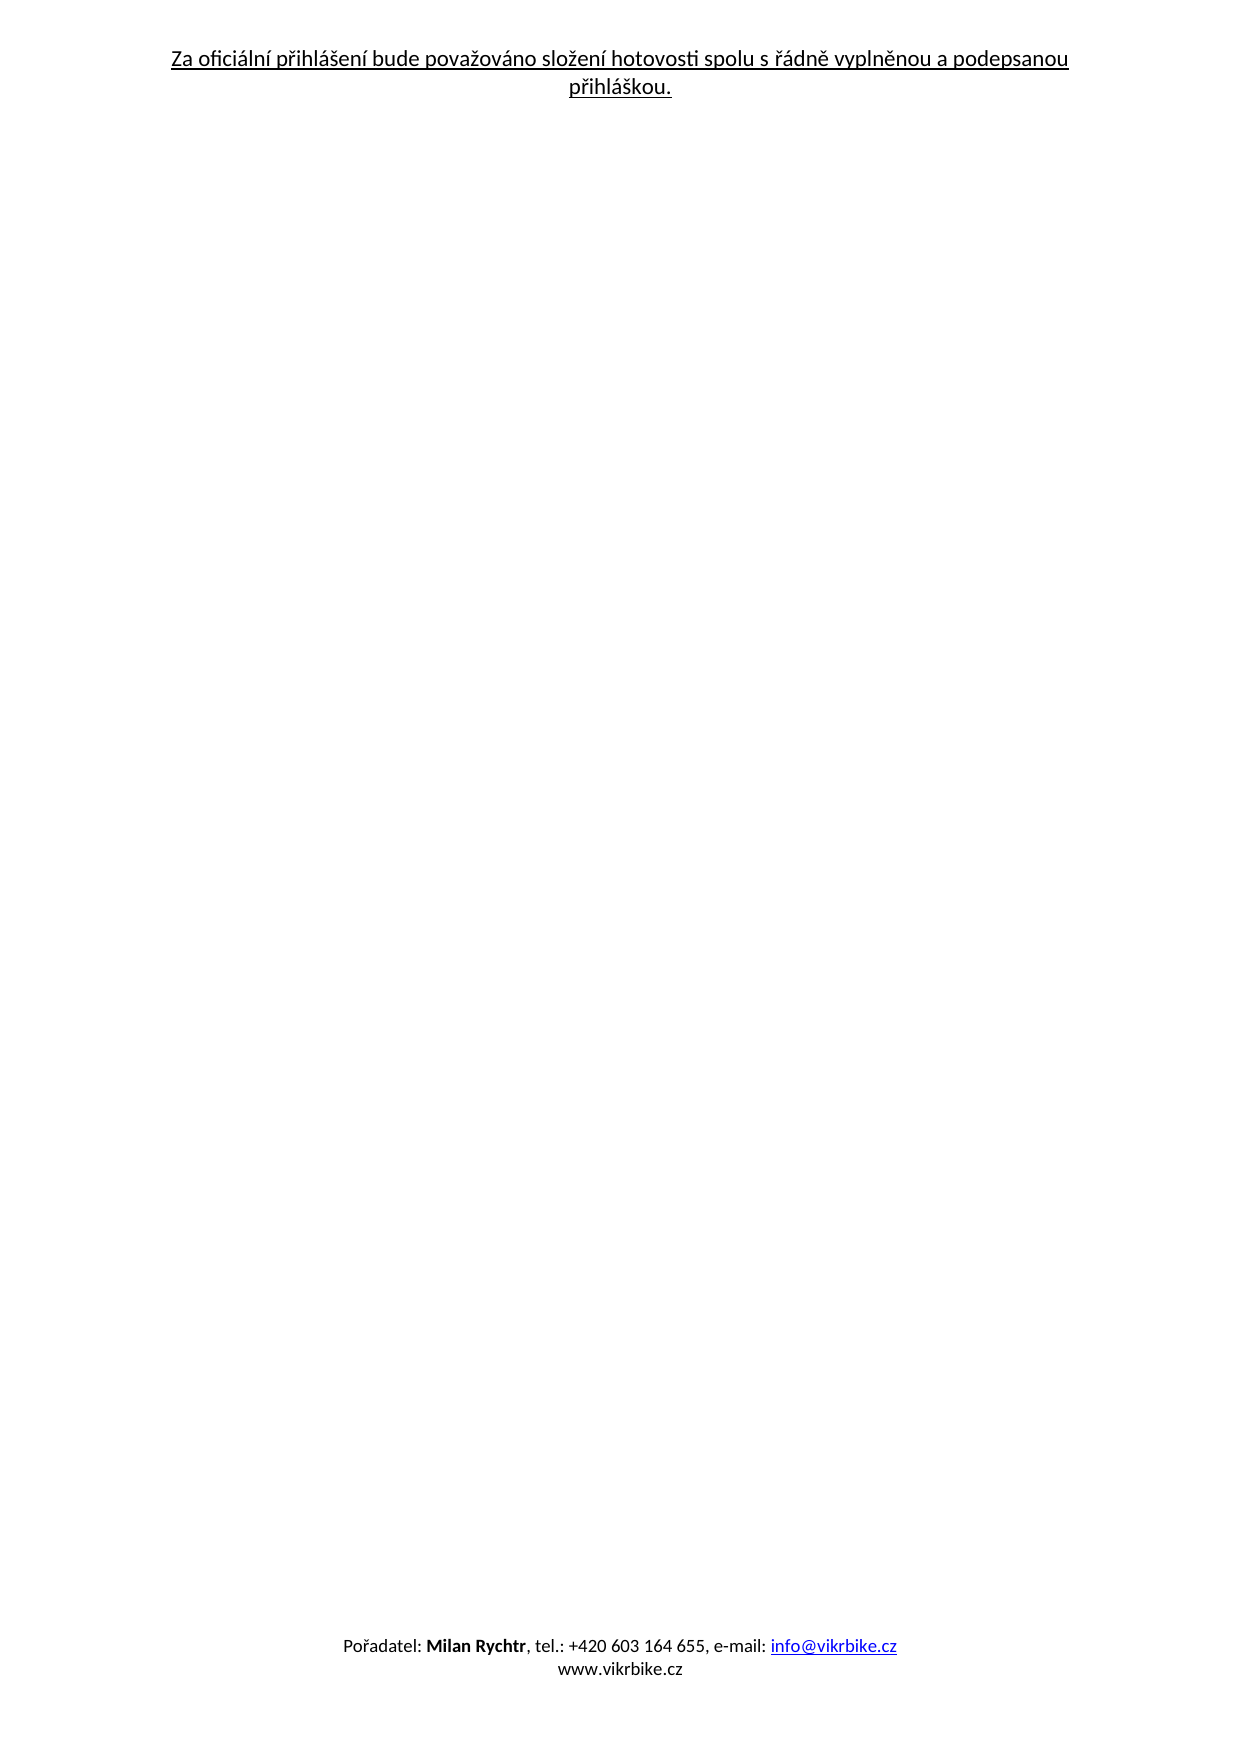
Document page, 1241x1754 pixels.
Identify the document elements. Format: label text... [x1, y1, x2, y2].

text Za oficiální přihlášení bude považováno složení hotovosti spolu s řádně vyplněnou a podepsanou přihláškou. [159, 44, 1081, 100]
